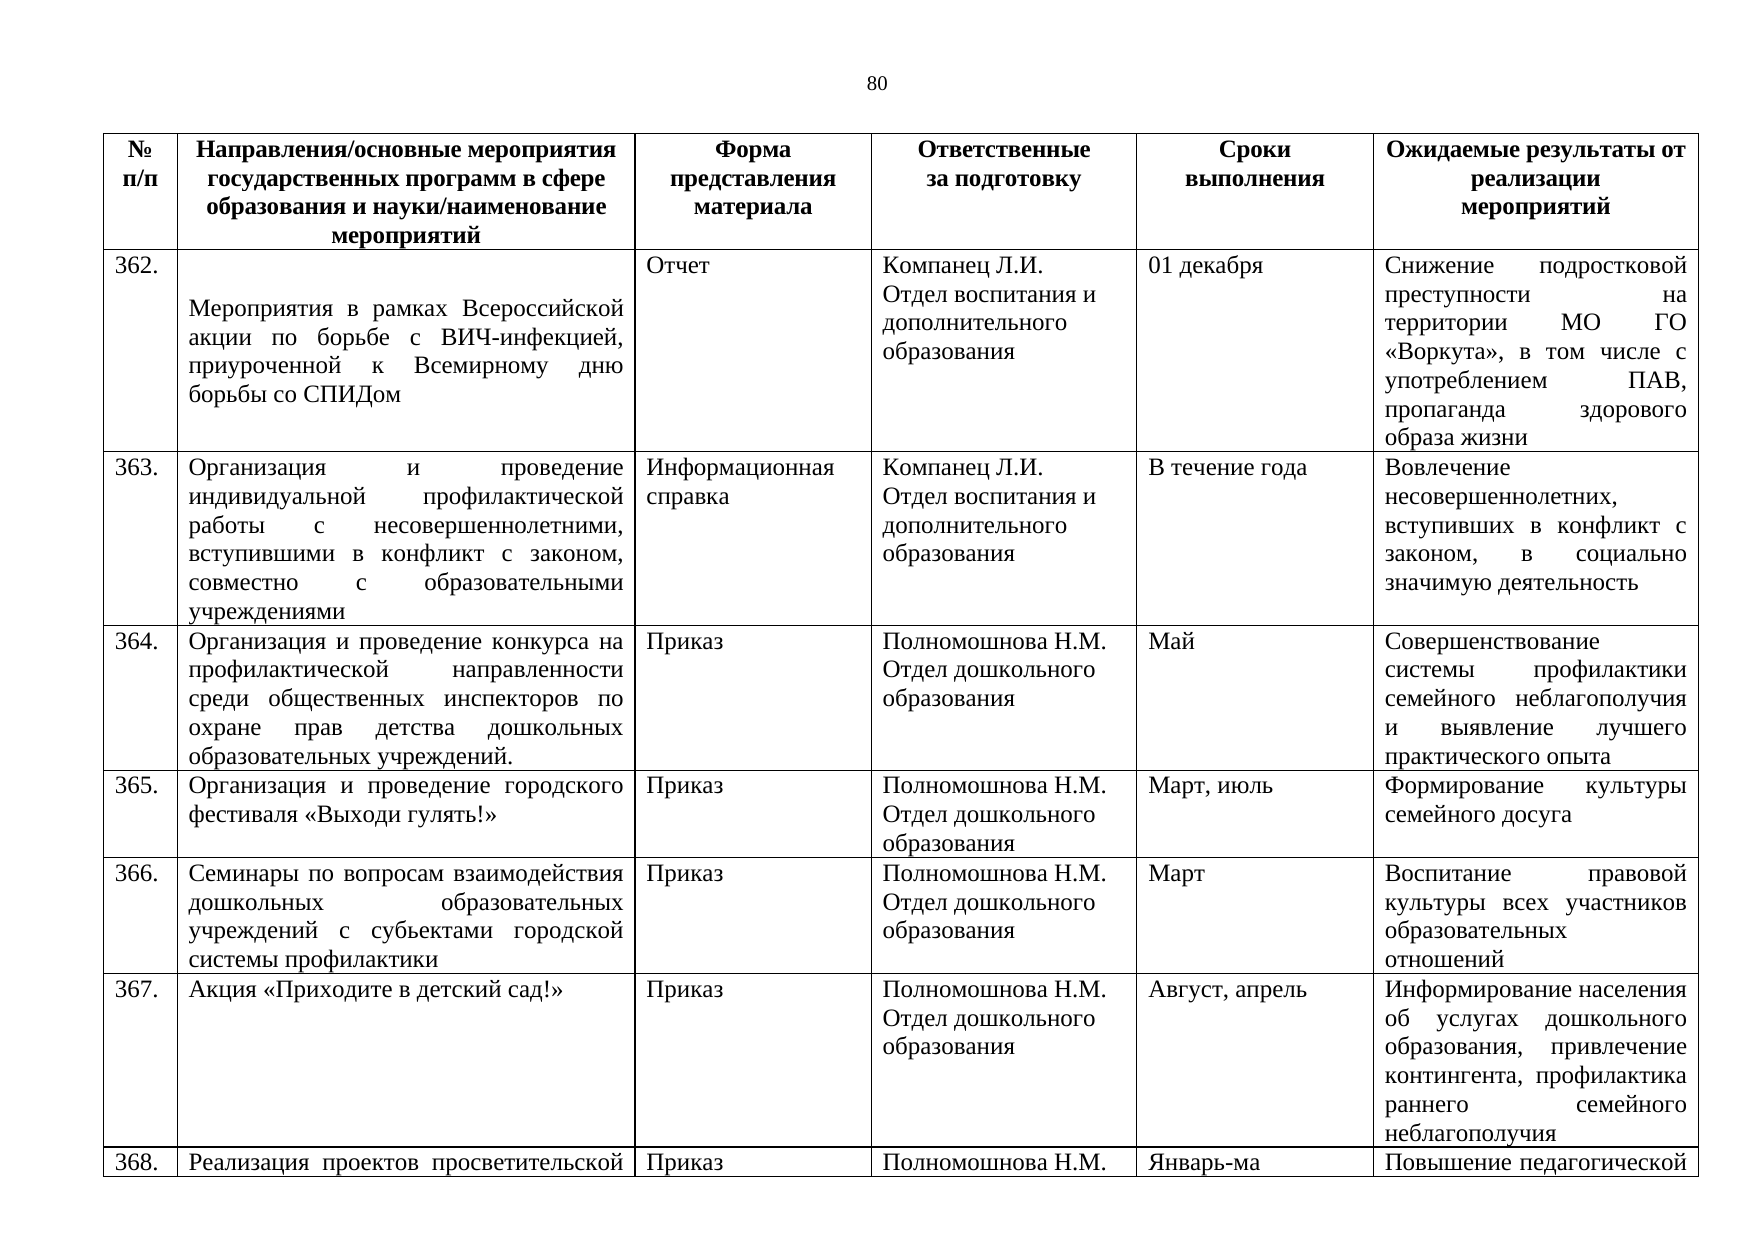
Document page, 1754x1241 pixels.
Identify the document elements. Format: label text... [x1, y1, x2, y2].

table_cell Приказ [636, 626, 871, 769]
table_cell Мероприятия в рамках Всероссийской акции по борьбе с ВИЧ-инфекцией, приуроченной к Всемирному дню борьбы со СПИДом [178, 250, 634, 451]
table_cell Семинары по вопросам взаимодействия дошкольных образовательных учреждений с субьектами городской системы профилактики [178, 858, 634, 973]
table_cell Информирование населения об услугах дошкольного образования, привлечение контингента, профилактика раннего семейного неблагополучия [1374, 974, 1698, 1146]
table_header № п/п [104, 134, 177, 249]
table_cell Формирование культуры семейного досуга [1374, 771, 1698, 857]
table_cell Приказ [636, 974, 871, 1146]
table_header Направления/основные мероприятия государственных программ в сфере образования и науки/наименование мероприятий [481, 134, 634, 249]
table_cell Вовлечение несовершеннолетних, вступивших в конфликт с законом, в социально значимую деятельность [1374, 452, 1698, 625]
table_cell Акция «Приходите в детский сад!» [178, 974, 634, 1146]
table_header Ответственные за подготовку [872, 134, 1136, 249]
table_cell Приказ [636, 858, 871, 973]
table_cell [104, 974, 177, 1146]
table_cell Отчет [636, 250, 871, 451]
table_cell [104, 858, 177, 973]
table_cell Организация и проведение индивидуальной профилактической работы с несовершеннолетними, вступившими в конфликт с законом, совместно с образовательными учреждениями [178, 452, 634, 625]
table_cell Повышение педагогической компетентности родителей (законных представителей) [1374, 1148, 1698, 1176]
table_cell [104, 626, 177, 769]
table_cell Полномошнова Н.М. Отдел дошкольного образования [872, 771, 1136, 857]
table_header Сроки выполнения [1137, 134, 1373, 249]
table_header Форма представления материала [636, 134, 871, 249]
table_cell [104, 1148, 177, 1176]
table_cell Полномошнова Н.М. Отдел дошкольного образования [872, 1148, 1136, 1176]
table_cell Приказ [636, 1148, 871, 1176]
table_cell Организация и проведение городского фестиваля «Выходи гулять!» [178, 771, 634, 857]
table_header Направления/основные мероприятия государственных программ в сфере образования и науки/наименование мероприятий [178, 134, 331, 249]
table_cell Компанец Л.И. Отдел воспитания и дополнительного образования [872, 250, 1136, 451]
table_cell Полномошнова Н.М. Отдел дошкольного образования [872, 858, 1136, 973]
table_cell [104, 771, 177, 857]
table_cell Полномошнова Н.М. Отдел дошкольного образования [872, 974, 1136, 1146]
table_cell Совершенствование системы профилактики семейного неблагополучия и выявление лучшего практического опыта [1374, 626, 1698, 769]
table_cell Организация и проведение конкурса на профилактической направленности среди общественных инспекторов по охране прав детства дошкольных образовательных учреждений. [178, 626, 634, 769]
table_cell В течение года [1137, 452, 1373, 625]
table_cell Воспитание правовой культуры всех участников образовательных отношений [1374, 858, 1698, 973]
table_cell Полномошнова Н.М. Отдел дошкольного образования [872, 626, 1136, 769]
table_cell Март [1137, 858, 1373, 973]
table_cell Компанец Л.И. Отдел воспитания и дополнительного образования [872, 452, 1136, 625]
table_cell Информационная справка [636, 452, 871, 625]
table_cell Март, июль [1137, 771, 1373, 857]
table_cell 01 декабря [1137, 250, 1373, 451]
table_cell Реализация проектов просветительской направленности «Для мам и пап о жизни их ребят» [178, 1148, 634, 1176]
table_cell Январь-ма [1137, 1148, 1373, 1176]
table_cell [104, 452, 177, 625]
table_cell Приказ [636, 771, 871, 857]
table_cell [104, 250, 177, 451]
table_cell Май [1137, 626, 1373, 769]
table_cell Август, апрель [1137, 974, 1373, 1146]
table_cell Снижение подростковой преступности на территории МО ГО «Воркута», в том числе с употреблением ПАВ, пропаганда здорового образа жизни [1374, 250, 1698, 451]
table_header Ожидаемые результаты от реализации мероприятий [1374, 134, 1698, 249]
